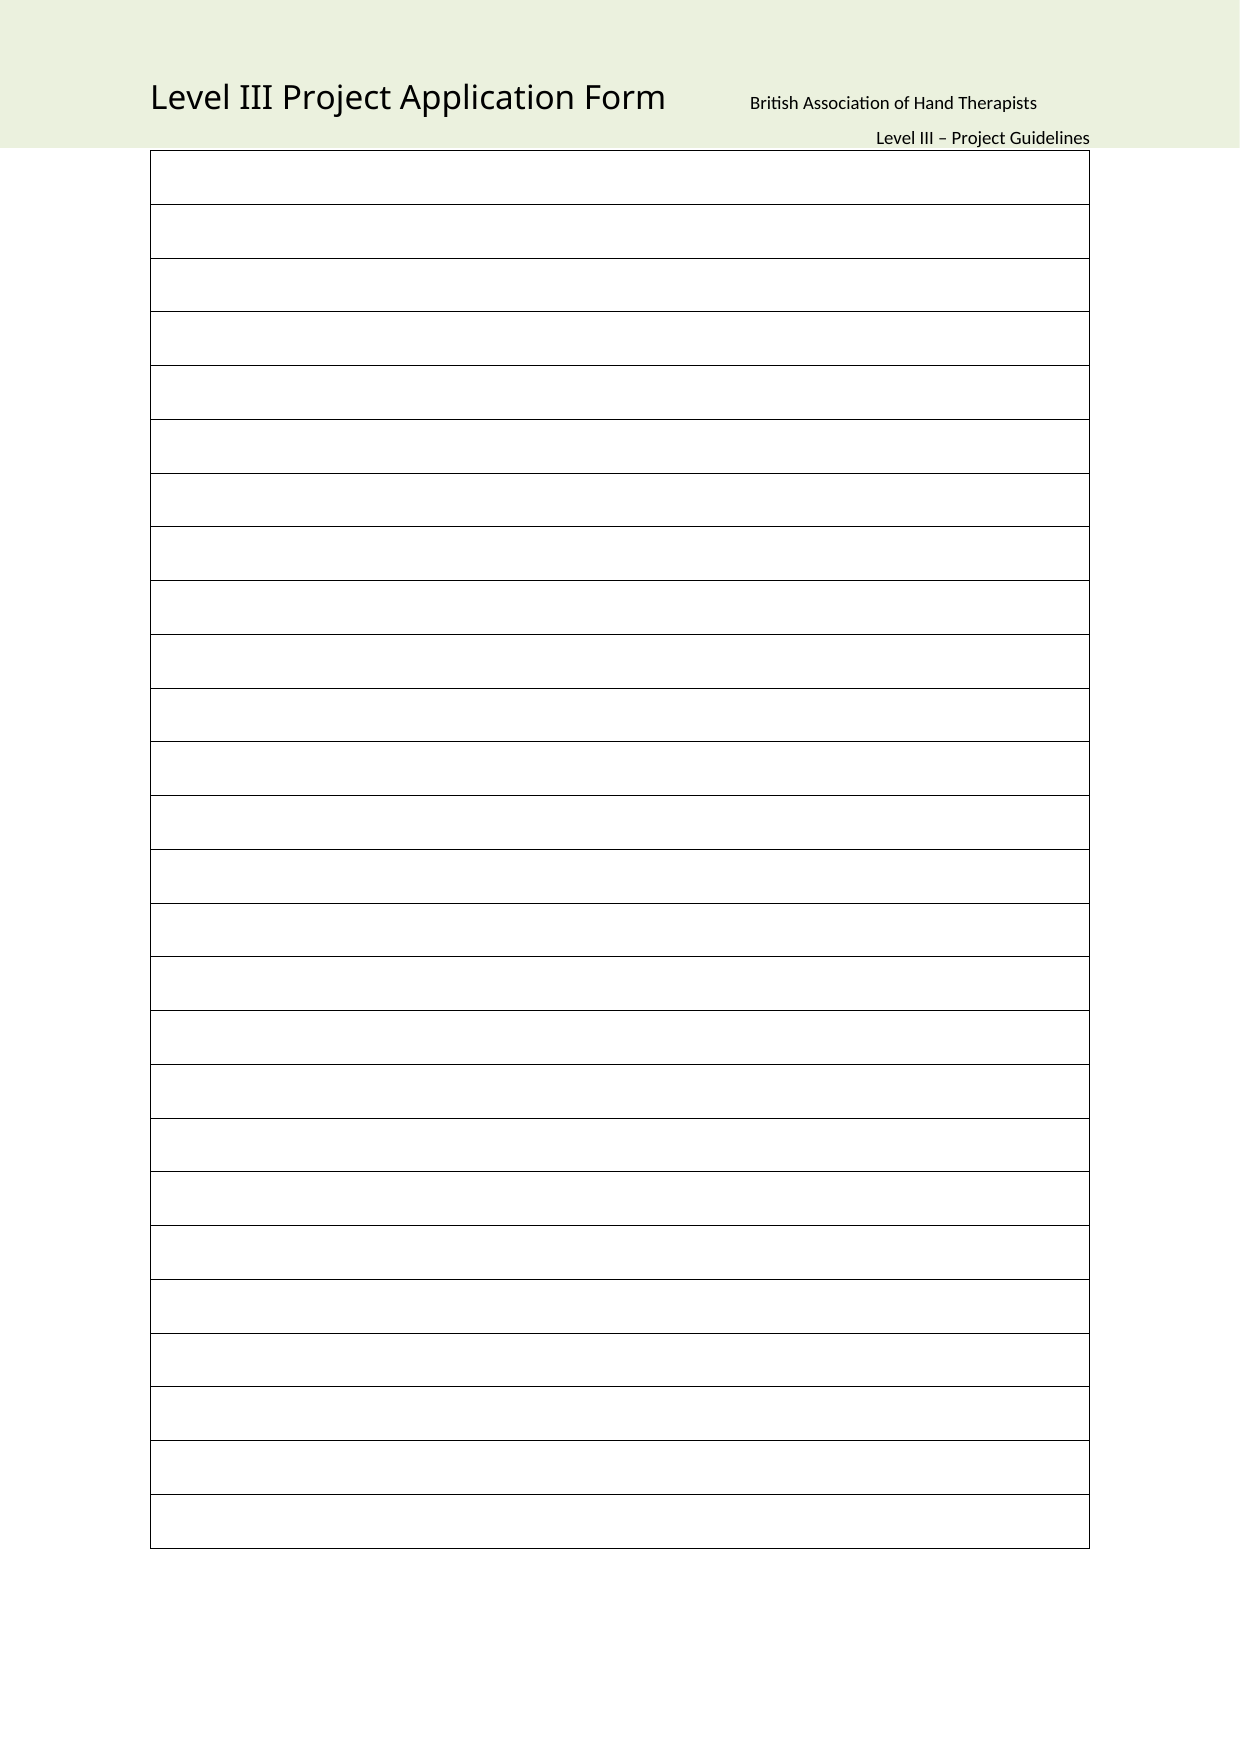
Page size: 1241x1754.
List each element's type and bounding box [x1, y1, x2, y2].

table_cell [151, 1119, 1089, 1171]
table_cell [151, 850, 1089, 902]
table_cell [151, 1441, 1089, 1494]
table_cell [151, 312, 1089, 365]
table_cell [151, 1065, 1089, 1117]
table_cell [151, 1334, 1089, 1386]
table_cell [151, 689, 1089, 741]
table_cell [151, 1387, 1089, 1440]
table_cell [151, 635, 1089, 687]
table_cell [151, 1172, 1089, 1225]
table_cell [151, 527, 1089, 580]
table_cell [151, 474, 1089, 526]
table_cell [151, 1226, 1089, 1279]
table_cell [151, 796, 1089, 849]
table_cell [151, 259, 1089, 311]
table_cell [151, 1495, 1089, 1547]
table_cell [151, 205, 1089, 257]
table_cell [151, 904, 1089, 956]
table_cell [151, 366, 1089, 419]
table_cell [151, 742, 1089, 795]
table_cell [151, 1280, 1089, 1332]
table_cell [151, 581, 1089, 634]
table_cell [151, 957, 1089, 1010]
table_cell [151, 1011, 1089, 1064]
table_cell [151, 151, 1089, 204]
table_cell [151, 420, 1089, 472]
